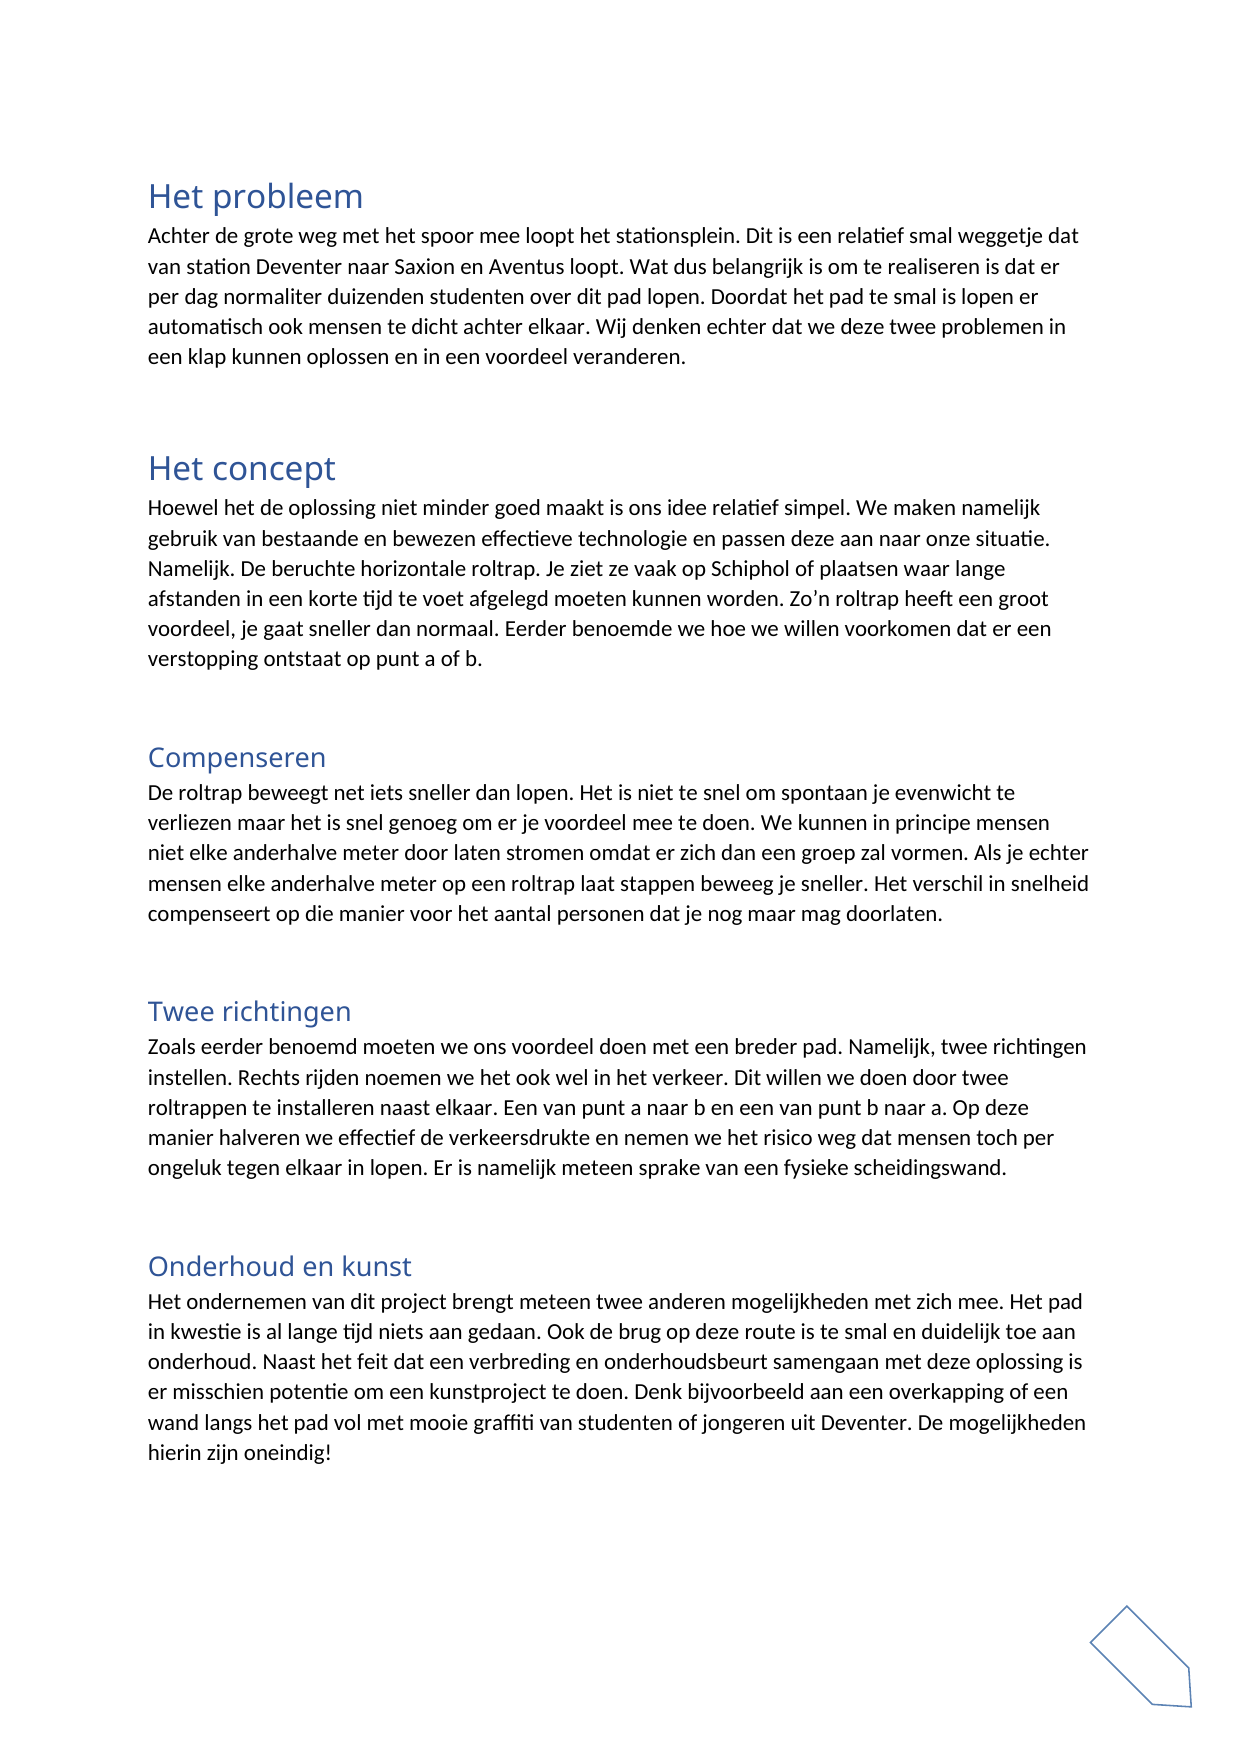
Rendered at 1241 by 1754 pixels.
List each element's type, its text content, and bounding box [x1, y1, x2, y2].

text Zoals eerder benoemd moeten we ons voordeel doen met een breder pad. Namelijk, twee richtingen instellen. Rechts rijden noemen we het ook wel in het verkeer. Dit willen we doen door twee roltrappen te installeren naast elkaar. Een van punt a naar b en een van punt b naar a. Op deze manier halveren we effectief de verkeersdrukte en nemen we het risico weg dat mensen toch per ongeluk tegen elkaar in lopen. Er is namelijk meteen sprake van een fysieke scheidingswand. [148, 1032, 1093, 1181]
text Het ondernemen van dit project brengt meteen twee anderen mogelijkheden met zich mee. Het pad in kwestie is al lange tijd niets aan gedaan. Ook de brug op deze route is te smal en duidelijk toe aan onderhoud. Naast het feit dat een verbreding en onderhoudsbeurt samengaan met deze oplossing is er misschien potentie om een kunstproject te doen. Denk bijvoorbeeld aan een overkapping of een wand langs het pad vol met mooie graffiti van studenten of jongeren uit Deventer. De mogelijkheden hierin zijn oneindig! [148, 1287, 1093, 1466]
text Achter de grote weg met het spoor mee loopt het stationsplein. Dit is een relatief smal weggetje dat van station Deventer naar Saxion en Aventus loopt. Wat dus belangrijk is om te realiseren is dat er per dag normaliter duizenden studenten over dit pad lopen. Doordat het pad te smal is lopen er automatisch ook mensen te dicht achter elkaar. Wij denken echter dat we deze twee problemen in een klap kunnen oplossen en in een voordeel veranderen. [148, 222, 1093, 370]
text De roltrap beweegt net iets sneller dan lopen. Het is niet te snel om spontaan je evenwicht te verliezen maar het is snel genoeg om er je voordeel mee te doen. We kunnen in principe mensen niet elke anderhalve meter door laten stromen omdat er zich dan een groep zal vormen. Als je echter mensen elke anderhalve meter op een roltrap laat stappen beweeg je sneller. Het verschil in snelheid compenseert op die manier voor het aantal personen dat je nog maar mag doorlaten. [148, 778, 1093, 927]
text Hoewel het de oplossing niet minder goed maakt is ons idee relatief simpel. We maken namelijk gebruik van bestaande en bewezen effectieve technologie en passen deze aan naar onze situatie. Namelijk. De beruchte horizontale roltrap. Je ziet ze vaak op Schiphol of plaatsen waar lange afstanden in een korte tijd te voet afgelegd moeten kunnen worden. Zo’n roltrap heeft een groot voordeel, je gaat sneller dan normaal. Eerder benoemde we hoe we willen voorkomen dat er een verstopping ontstaat op punt a of b. [148, 493, 1093, 672]
subtitle Het probleem [148, 173, 1093, 218]
subtitle Twee richtingen [148, 993, 1093, 1029]
subtitle Het concept [148, 444, 1093, 490]
subtitle Onderhoud en kunst [148, 1247, 1093, 1284]
subtitle Compenseren [148, 738, 1093, 775]
